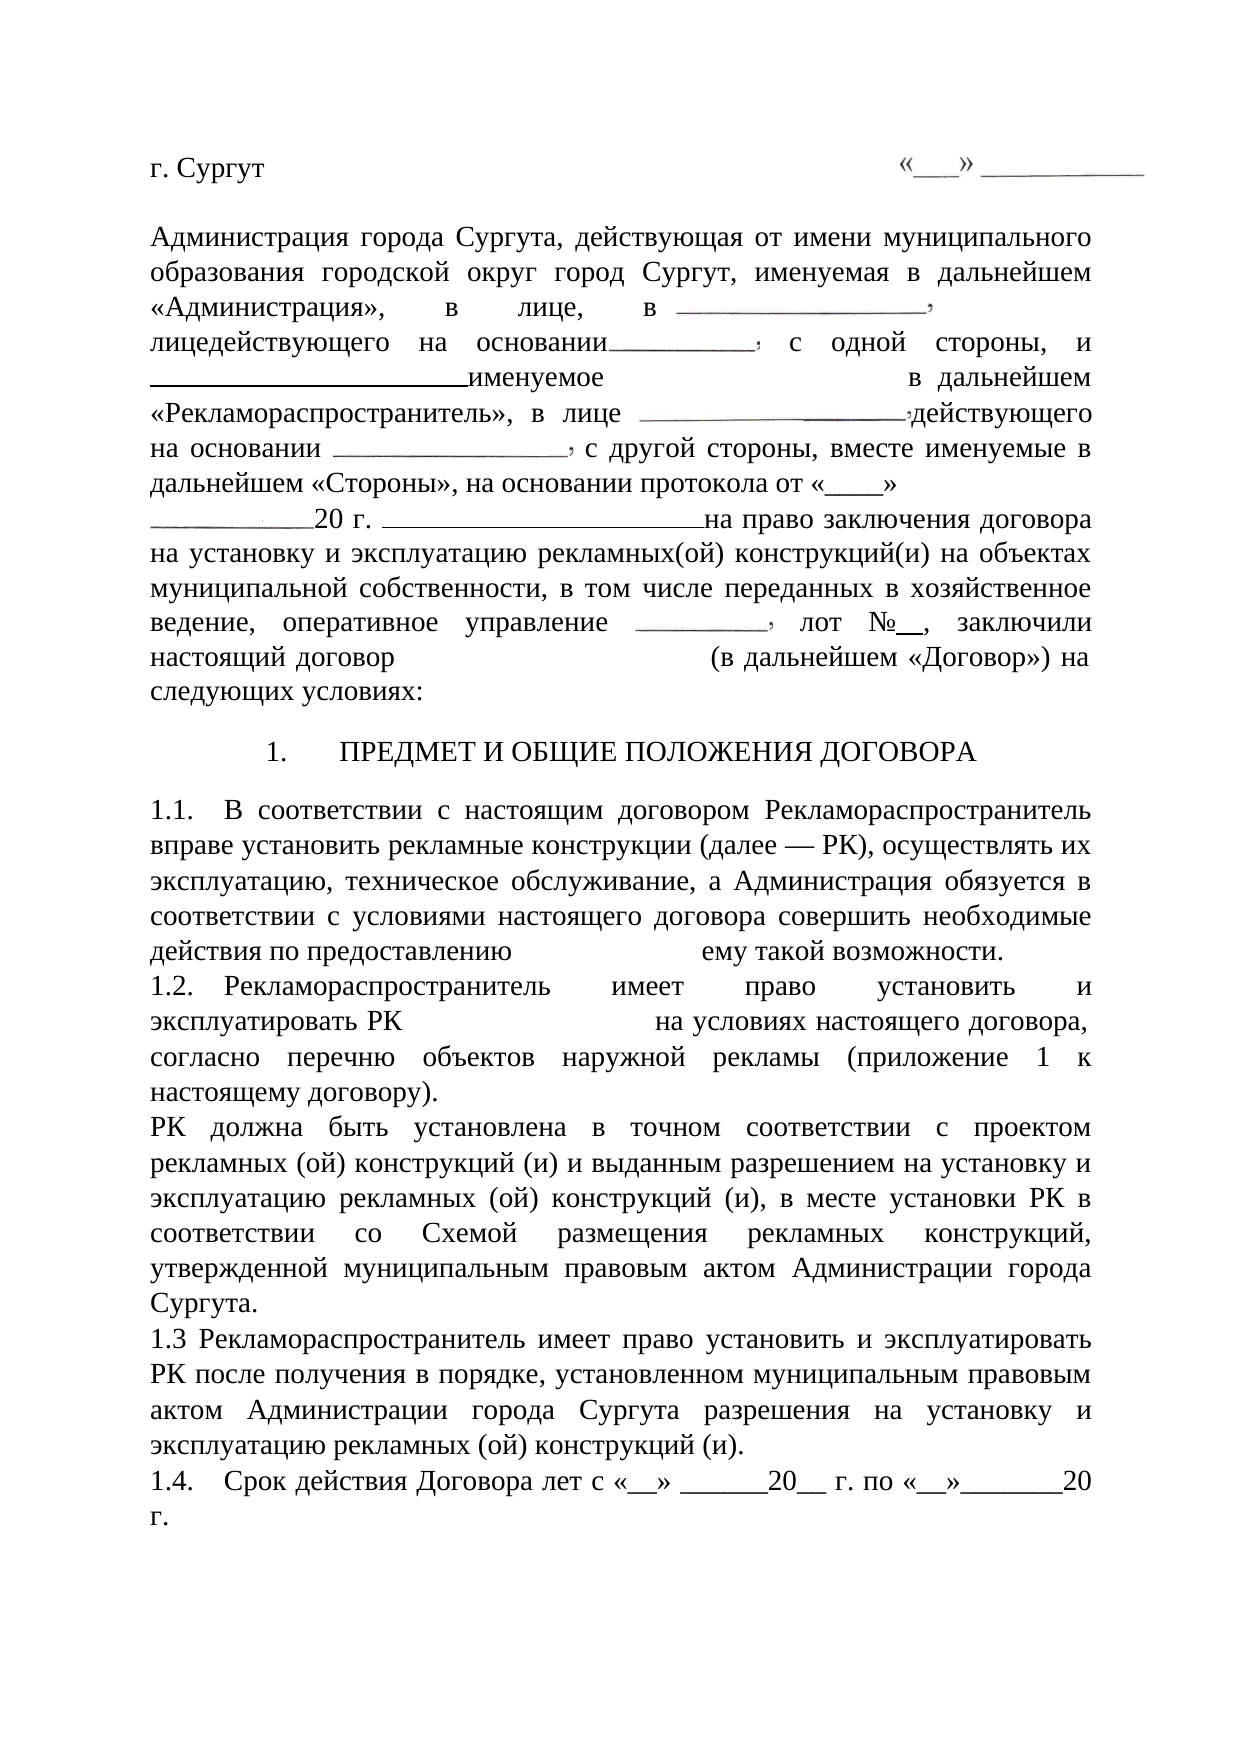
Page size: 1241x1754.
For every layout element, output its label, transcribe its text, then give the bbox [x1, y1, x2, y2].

picture [608, 341, 760, 352]
list В соответствии с настоящим договором Рекламораспространитель вправе установить рекламные конструкции (далее — РК), осуществлять их эксплуатацию, техническое обслуживание, а Администрация обязуется в соответствии с условиями настоящего договора совершить необходимые действия по предоставлению ему такой возможности. [150, 792, 1092, 967]
picture [635, 621, 774, 632]
text г. Сургут 20__ г. [150, 150, 1092, 183]
picture [676, 303, 933, 316]
list Рекламораспространитель имеет право установить и эксплуатировать РК на условиях настоящего договора, согласно перечню объектов наружной рекламы (приложение 1 к настоящему договору). [150, 968, 1092, 1107]
picture [639, 410, 912, 422]
picture [899, 157, 1145, 178]
text РК должна быть установлена в точном соответствии с проектом рекламных (ой) конструкций (и) и выданным разрешением на установку и эксплуатацию рекламных (ой) конструкций (и), в месте установки РК в соответствии со Схемой размещения рекламных конструкций, утвержденной муниципальным правовым актом Администрации города Сургута. [150, 1109, 1092, 1319]
text 1.3 Рекламораспространитель имеет право установить и эксплуатировать РК после получения в порядке, установленном муниципальным правовым актом Администрации города Сургута разрешения на установку и эксплуатацию рекламных (ой) конструкций (и). [150, 1321, 1092, 1461]
picture [150, 520, 314, 529]
picture [332, 446, 574, 458]
text 20 г. на право заключения договора на установку и эксплуатацию рекламных(ой) конструкций(и) на объектах муниципальной собственности, в том числе переданных в хозяйственное ведение, оперативное управление лот № , заключили настоящий договор (в дальнейшем «Договор») на следующих условиях: [150, 501, 1092, 707]
list Срок действия Договора лет с «__» ______20__ г. по «__»_______20 г. [150, 1463, 1092, 1531]
text Администрация города Сургута, действующая от имени муниципального образования городской округ город Сургут, именуемая в дальнейшем «Администрация», в лице, в лицедействующего на основании с одной стороны, иименуемое в дальнейшем «Рекламораспространитель», в лице действующего на основании с другой стороны, вместе именуемые в дальнейшем «Стороны», на основании протокола от «____» [150, 219, 1092, 499]
list ПРЕДМЕТ И ОБЩИЕ ПОЛОЖЕНИЯ ДОГОВОРА [150, 734, 1092, 768]
